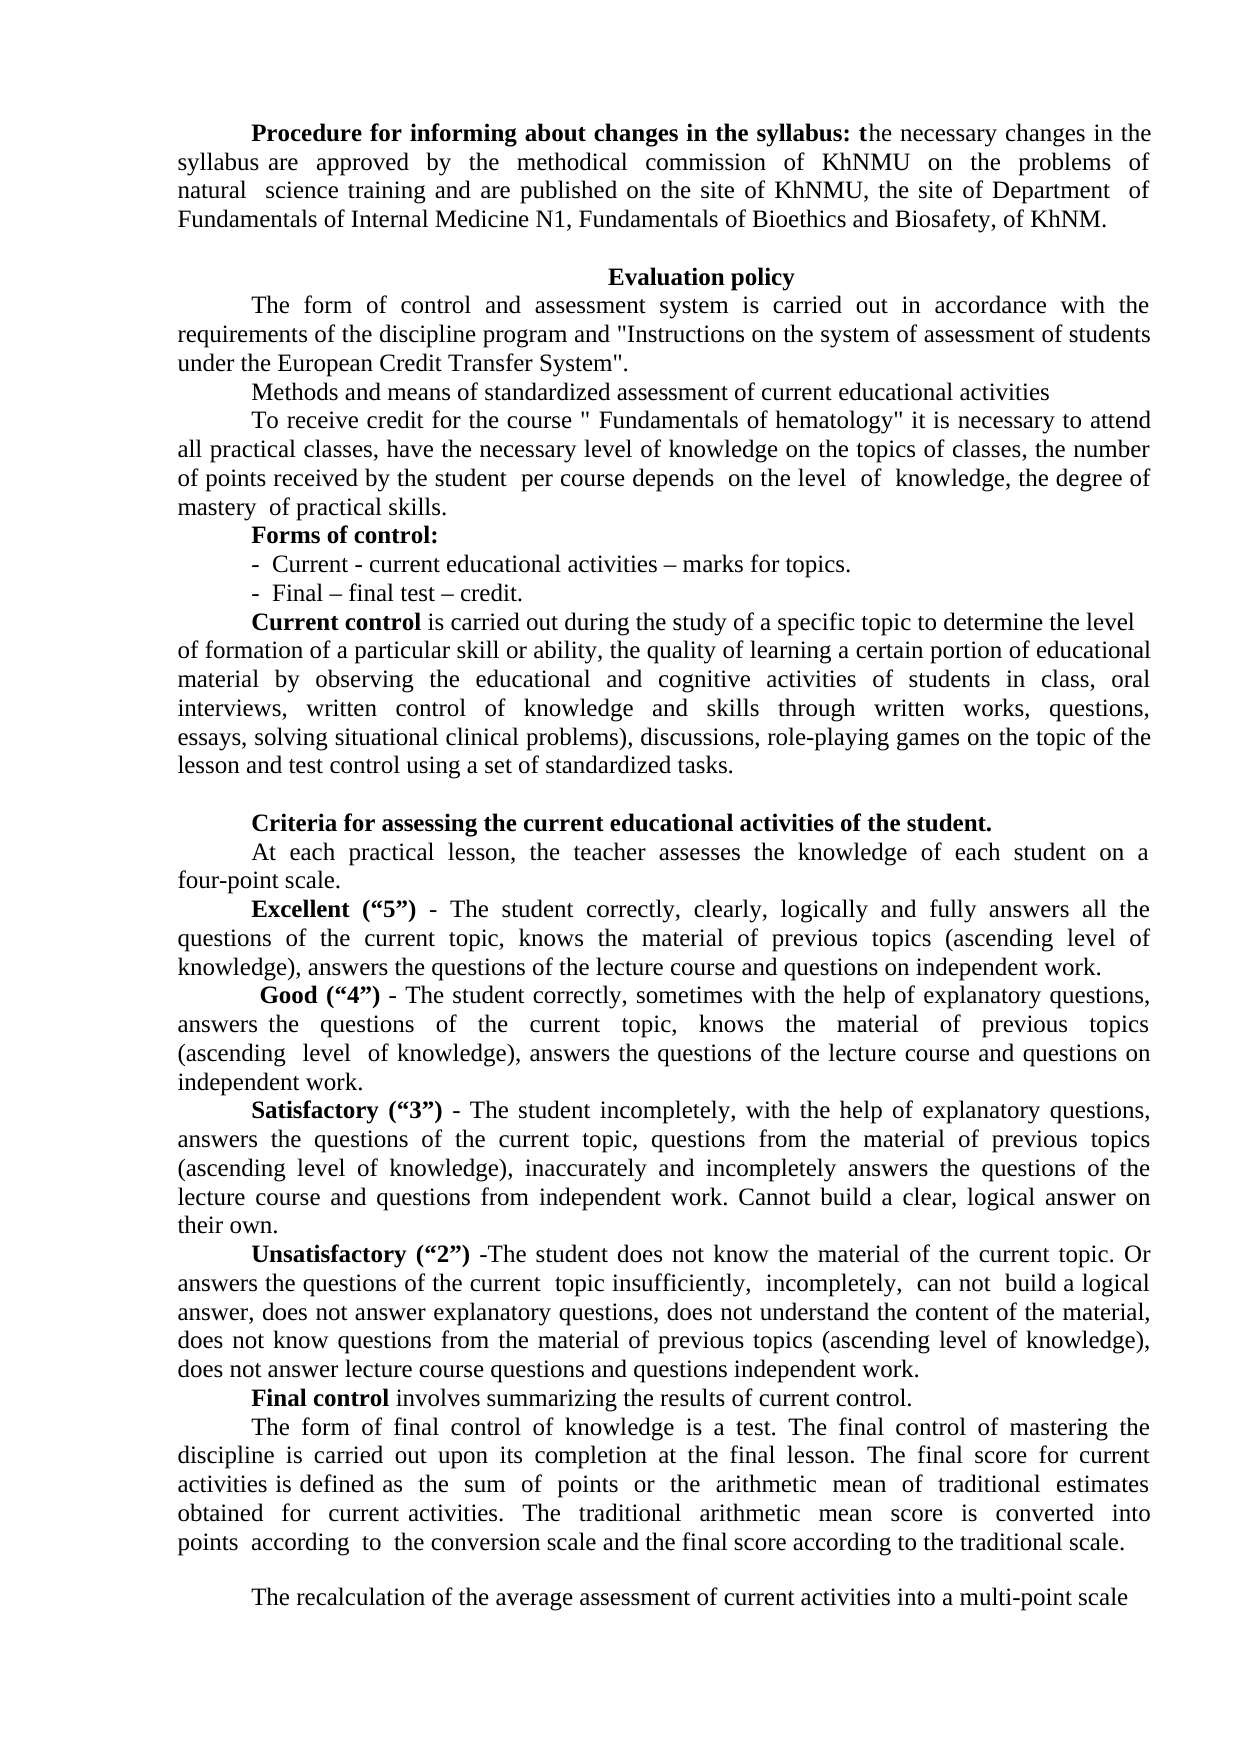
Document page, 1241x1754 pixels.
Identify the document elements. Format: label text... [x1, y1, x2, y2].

list Forms of control: [177, 521, 1152, 549]
list of formation of a particular skill or ability, the quality of learning a certain portion of educational material by observing the educational and cognitive activities of students in class, oral interviews, written control of knowledge and skills through written works, questions, essays, solving situational clinical problems), discussions, role-playing games on the topic of the lesson and test control using a set of standardized tasks. [177, 636, 1152, 779]
list At each practical lesson, the teacher assesses the knowledge of each student on a four-point scale. [177, 837, 1152, 894]
list To receive credit for the course " Fundamentals of hematology" it is necessary to attend all practical classes, have the necessary level of knowledge on the topics of classes, the number of points received by the student per course depends on the level of knowledge, the degree of mastery of practical skills. [177, 406, 1152, 521]
list Satisfactory (“3”) - The student incompletely, with the help of explanatory questions, answers the questions of the current topic, questions from the material of previous topics (ascending level of knowledge), inaccurately and incompletely answers the questions of the lecture course and questions from independent work. Cannot build a clear, logical answer on their own. [177, 1096, 1152, 1239]
list The form of control and assessment system is carried out in accordance with the requirements of the discipline program and "Instructions on the system of assessment of students under the European Credit Transfer System". [177, 291, 1152, 377]
list The form of final control of knowledge is a test. The final control of mastering the discipline is carried out upon its completion at the final lesson. The final score for current activities is defined as the sum of points or the arithmetic mean of traditional estimates obtained for current activities. The traditional arithmetic mean score is converted into points according to the conversion scale and the final score according to the traditional scale. [177, 1412, 1152, 1556]
list Good (“4”) - The student correctly, sometimes with the help of explanatory questions, answers the questions of the current topic, knows the material of previous topics (ascending level of knowledge), answers the questions of the lecture course and questions on independent work. [177, 981, 1152, 1096]
list Unsatisfactory (“2”) -The student does not know the material of the current topic. Or answers the questions of the current topic insufficiently, incompletely, can not build a logical answer, does not answer explanatory questions, does not understand the content of the material, does not know questions from the material of previous topics (ascending level of knowledge), does not answer lecture course questions and questions independent work. [177, 1239, 1152, 1383]
list - Current - current educational activities – marks for topics. [177, 549, 1152, 578]
list Final control involves summarizing the results of current control. [177, 1383, 1152, 1412]
list Excellent (“5”) - The student correctly, clearly, logically and fully answers all the questions of the current topic, knows the material of previous topics (ascending level of knowledge), answers the questions of the lecture course and questions on independent work. [177, 894, 1152, 981]
list Procedure for informing about changes in the syllabus: the necessary changes in the syllabus are approved by the methodical commission of KhNMU on the problems of natural science training and are published on the site of KhNMU, the site of Department of Fundamentals of Internal Medicine N1, Fundamentals of Bioethics and Biosafety, of KhNM. [177, 118, 1152, 233]
list - Final – final test – credit. [177, 578, 1152, 607]
list Methods and means of standardized assessment of current educational activities [177, 377, 1152, 406]
list Evaluation policy [177, 262, 1152, 291]
list The recalculation of the average assessment of current activities into a multi-point scale [177, 1582, 1152, 1611]
list Criteria for assessing the current educational activities of the student. [177, 808, 1152, 837]
list Current control is carried out during the study of a specific topic to determine the level [177, 607, 1152, 636]
